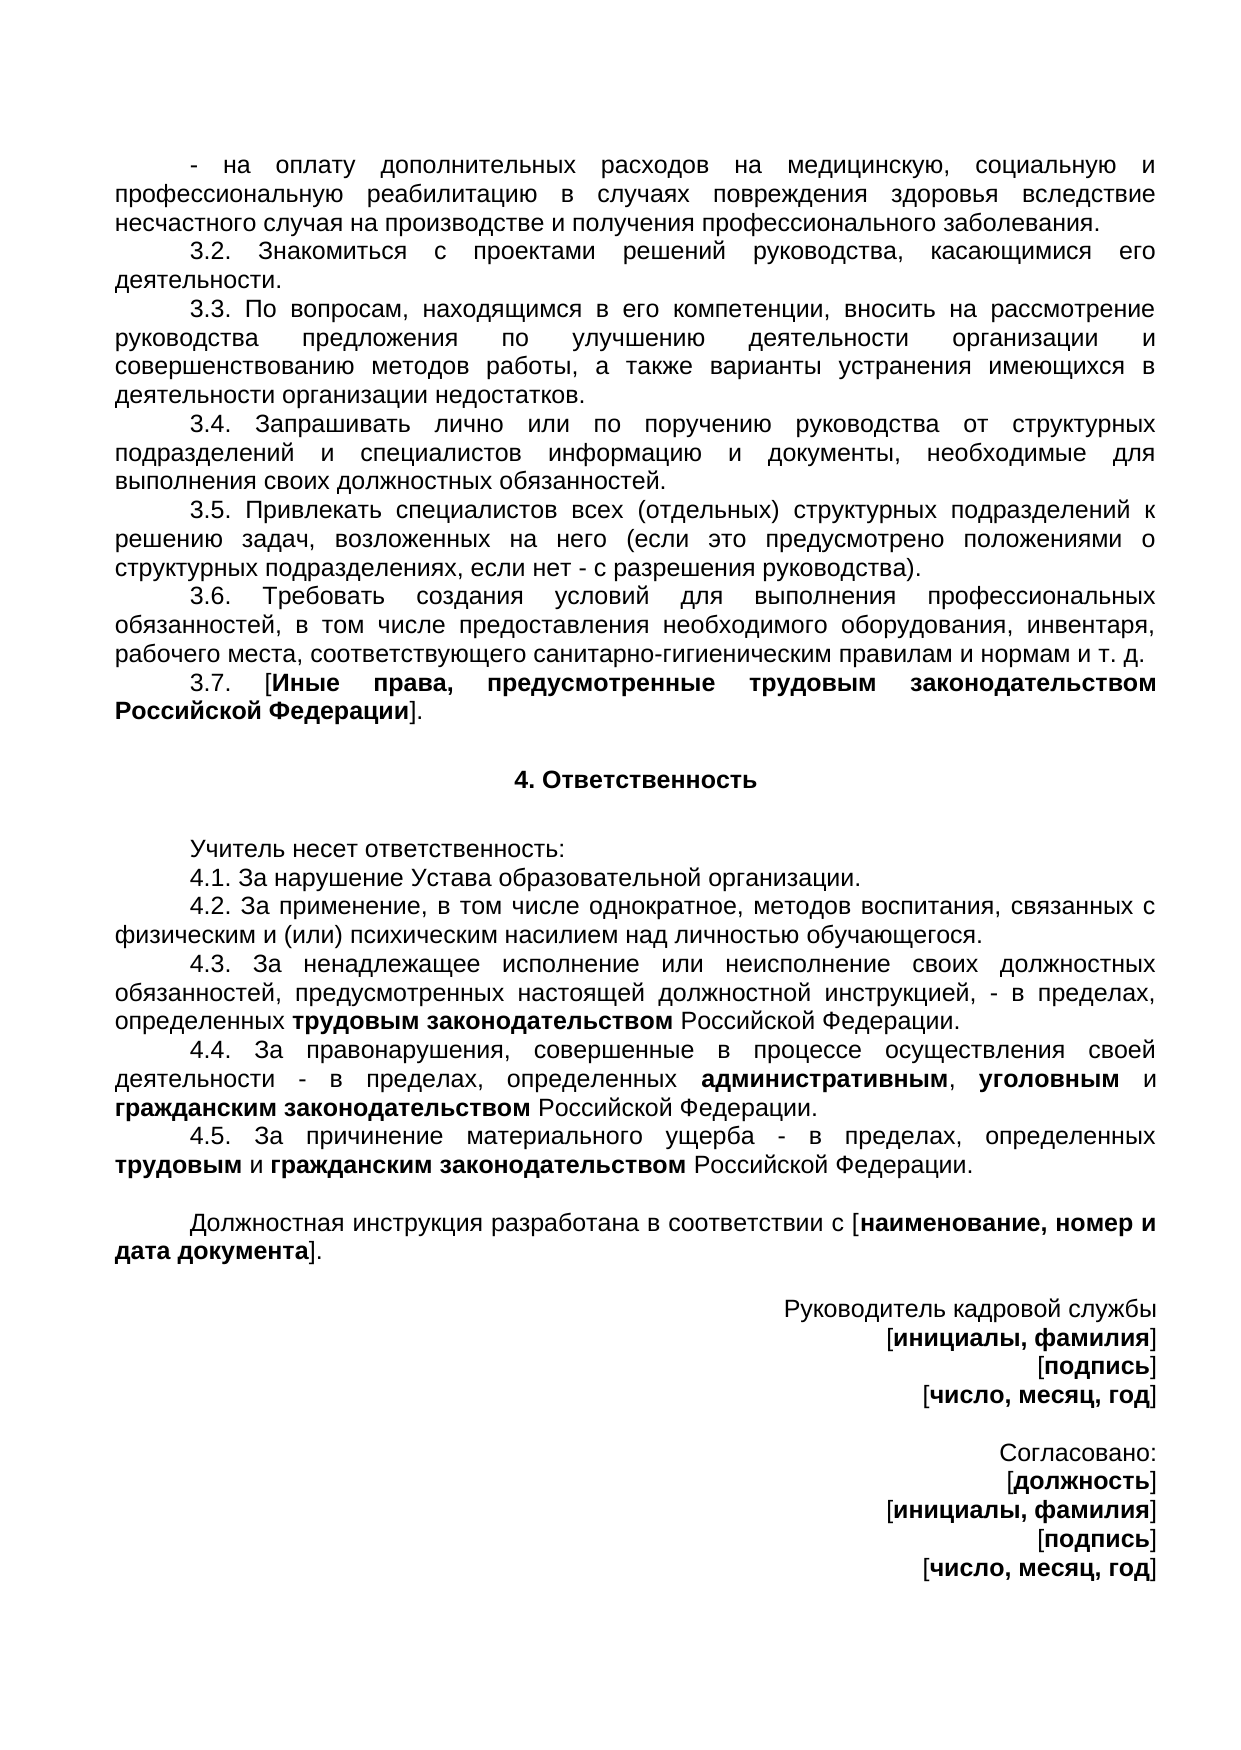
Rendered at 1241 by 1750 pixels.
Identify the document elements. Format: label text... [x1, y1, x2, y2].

text 3.4. Запрашивать лично или по поручению руководства от структурных подразделений и специалистов информацию и документы, необходимые для выполнения своих должностных обязанностей. [114, 409, 1157, 495]
text 4.1. За нарушение Устава образовательной организации. [114, 862, 1157, 891]
text 3.6. Требовать создания условий для выполнения профессиональных обязанностей, в том числе предоставления необходимого оборудования, инвентаря, рабочего места, соответствующего санитарно-гигиеническим правилам и нормам и т. д. [114, 581, 1157, 667]
text [подпись] [114, 1524, 1157, 1552]
text [инициалы, фамилия] [114, 1495, 1157, 1524]
text Руководитель кадровой службы [114, 1294, 1157, 1322]
text 4.3. За ненадлежащее исполнение или неисполнение своих должностных обязанностей, предусмотренных настоящей должностной инструкцией, - в пределах, определенных трудовым законодательством Российской Федерации. [114, 949, 1157, 1035]
text 4.4. За правонарушения, совершенные в процессе осуществления своей деятельности - в пределах, определенных административным, уголовным и гражданским законодательством Российской Федерации. [114, 1035, 1157, 1121]
text 4.5. За причинение материального ущерба - в пределах, определенных трудовым и гражданским законодательством Российской Федерации. [114, 1121, 1157, 1179]
text 3.3. По вопросам, находящимся в его компетенции, вносить на рассмотрение руководства предложения по улучшению деятельности организации и совершенствованию методов работы, а также варианты устранения имеющихся в деятельности организации недостатков. [114, 294, 1157, 409]
text [число, месяц, год] [114, 1552, 1157, 1581]
text Согласовано: [114, 1437, 1157, 1466]
text 3.7. [Иные права, предусмотренные трудовым законодательством Российской Федерации]. [114, 667, 1157, 725]
text [инициалы, фамилия] [114, 1322, 1157, 1351]
text Учитель несет ответственность: [114, 834, 1157, 862]
text 3.5. Привлекать специалистов всех (отдельных) структурных подразделений к решению задач, возложенных на него (если это предусмотрено положениями о структурных подразделениях, если нет - с разрешения руководства). [114, 495, 1157, 581]
text 4.2. За применение, в том числе однократное, методов воспитания, связанных с физическим и (или) психическим насилием над личностью обучающегося. [114, 891, 1157, 949]
subtitle 4. Ответственность [114, 765, 1157, 794]
text [должность] [114, 1466, 1157, 1495]
text Должностная инструкция разработана в соответствии с [наименование, номер и дата документа]. [114, 1207, 1157, 1265]
text [число, месяц, год] [114, 1380, 1157, 1409]
text 3.2. Знакомиться с проектами решений руководства, касающимися его деятельности. [114, 236, 1157, 294]
text [подпись] [114, 1351, 1157, 1380]
text - на оплату дополнительных расходов на медицинскую, социальную и профессиональную реабилитацию в случаях повреждения здоровья вследствие несчастного случая на производстве и получения профессионального заболевания. [114, 150, 1157, 236]
